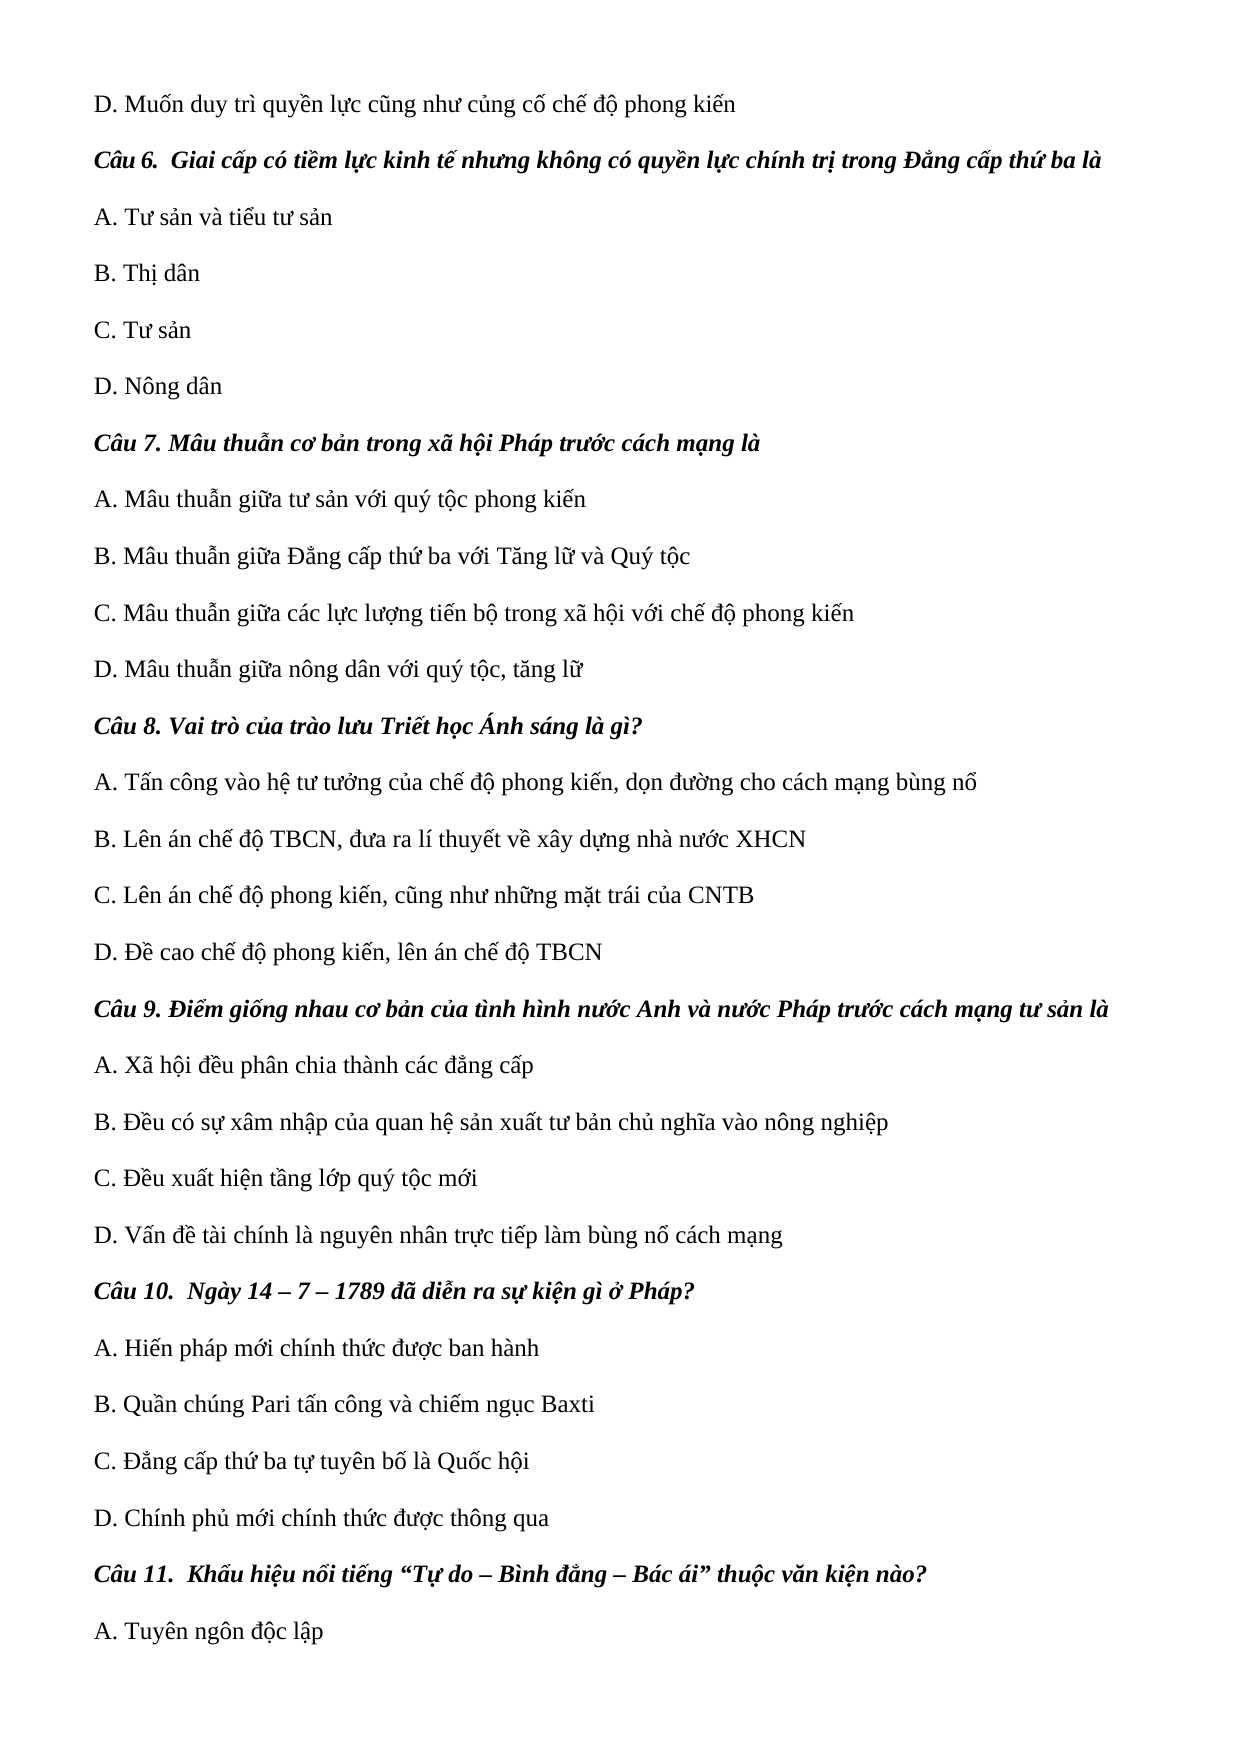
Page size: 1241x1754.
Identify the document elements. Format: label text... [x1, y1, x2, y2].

text D. Mâu thuẫn giữa nông dân với quý tộc, tăng lữ [94, 654, 1147, 683]
text B. Đều có sự xâm nhập của quan hệ sản xuất tư bản chủ nghĩa vào nông nghiệp [94, 1107, 1147, 1136]
text D. Đề cao chế độ phong kiến, lên án chế độ TBCN [94, 937, 1147, 966]
text D. Nông dân [94, 371, 1147, 400]
text D. Muốn duy trì quyền lực cũng như củng cố chế độ phong kiến [94, 89, 1147, 117]
text C. Đều xuất hiện tầng lớp quý tộc mới [94, 1163, 1147, 1192]
text B. Thị dân [94, 258, 1147, 287]
text A. Hiến pháp mới chính thức được ban hành [94, 1333, 1147, 1362]
text Câu 7. Mâu thuẫn cơ bản trong xã hội Pháp trước cách mạng là [94, 428, 1147, 457]
text C. Đẳng cấp thứ ba tự tuyên bố là Quốc hội [94, 1446, 1147, 1475]
text B. Mâu thuẫn giữa Đẳng cấp thứ ba với Tăng lữ và Quý tộc [94, 541, 1147, 570]
text C. Tư sản [94, 315, 1147, 344]
text A. Xã hội đều phân chia thành các đẳng cấp [94, 1050, 1147, 1079]
text D. Chính phủ mới chính thức được thông qua [94, 1503, 1147, 1531]
text C. Lên án chế độ phong kiến, cũng như những mặt trái của CNTB [94, 881, 1147, 909]
text A. Mâu thuẫn giữa tư sản với quý tộc phong kiến [94, 484, 1147, 513]
text A. Tấn công vào hệ tư tưởng của chế độ phong kiến, dọn đường cho cách mạng bùng nổ [94, 767, 1147, 796]
text Câu 6. Giai cấp có tiềm lực kinh tế nhưng không có quyền lực chính trị trong Đẳng cấp thứ ba là [94, 145, 1147, 174]
text B. Quần chúng Pari tấn công và chiếm ngục Baxti [94, 1389, 1147, 1418]
text A. Tư sản và tiểu tư sản [94, 202, 1147, 231]
text Câu 10. Ngày 14 – 7 – 1789 đã diễn ra sự kiện gì ở Pháp? [94, 1276, 1147, 1305]
text A. Tuyên ngôn độc lập [94, 1616, 1147, 1644]
text Câu 8. Vai trò của trào lưu Triết học Ánh sáng là gì? [94, 711, 1147, 739]
text Câu 9. Điểm giống nhau cơ bản của tình hình nước Anh và nước Pháp trước cách mạng tư sản là [94, 994, 1147, 1022]
text B. Lên án chế độ TBCN, đưa ra lí thuyết về xây dựng nhà nước XHCN [94, 824, 1147, 853]
text D. Vấn đề tài chính là nguyên nhân trực tiếp làm bùng nổ cách mạng [94, 1220, 1147, 1249]
text C. Mâu thuẫn giữa các lực lượng tiến bộ trong xã hội với chế độ phong kiến [94, 598, 1147, 626]
text Câu 11. Khẩu hiệu nổi tiếng “Tự do – Bình đẳng – Bác ái” thuộc văn kiện nào? [94, 1559, 1147, 1588]
